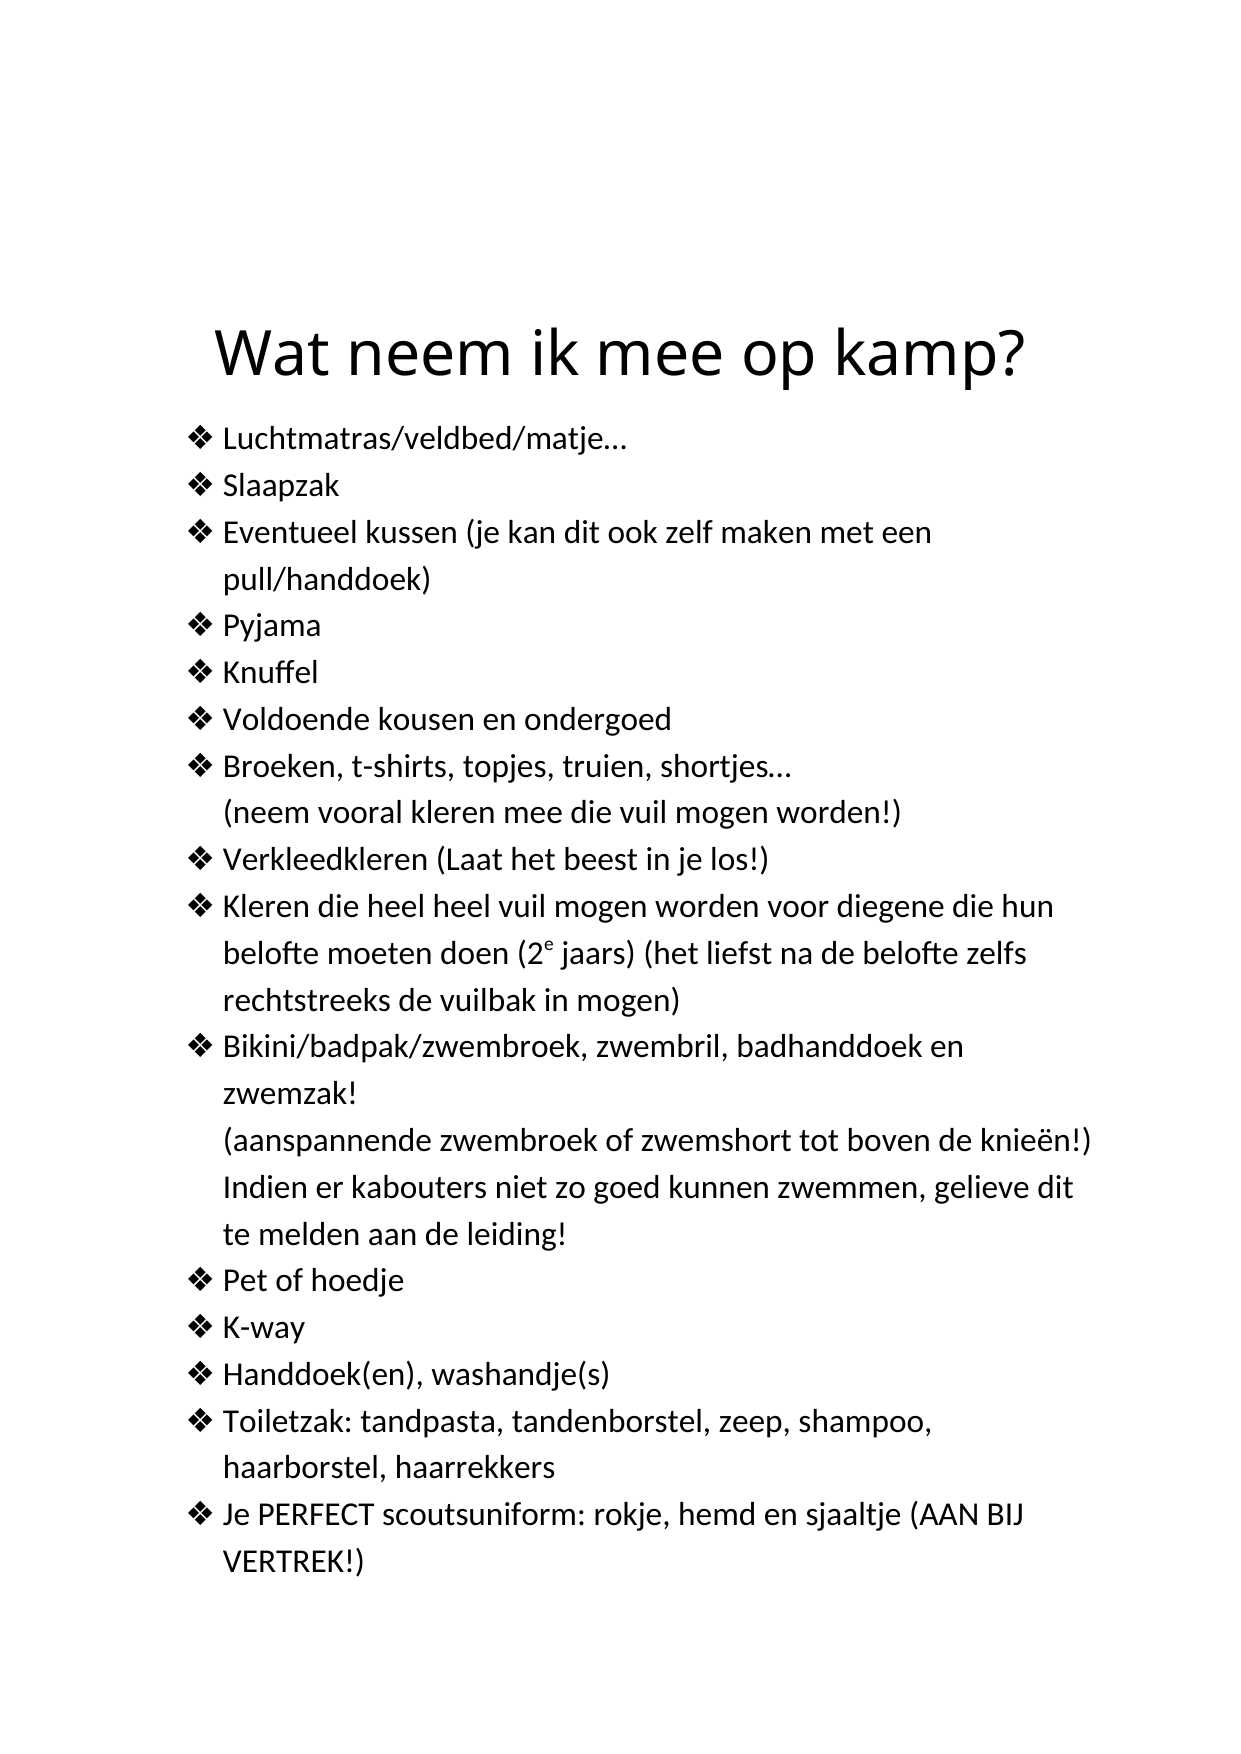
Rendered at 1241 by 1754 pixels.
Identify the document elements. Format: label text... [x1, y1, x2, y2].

list Verkleedkleren (Laat het beest in je los!) [185, 838, 1093, 879]
list Bikini/badpak/zwembroek, zwembril, badhanddoek en zwemzak! (aanspannende zwembroek of zwemshort tot boven de knieën!) Indien er kabouters niet zo goed kunnen zwemmen, gelieve dit te melden aan de leiding! [185, 1025, 1093, 1253]
list Pet of hoedje [185, 1259, 1093, 1300]
list Je PERFECT scoutsuniform: rokje, hemd en sjaaltje (AAN BIJ VERTREK!) [185, 1493, 1093, 1581]
list K-way [185, 1306, 1093, 1347]
text Wat neem ik mee op kamp? [148, 309, 1093, 394]
list Eventueel kussen (je kan dit ook zelf maken met een pull/handdoek) [185, 511, 1093, 598]
list Broeken, t-shirts, topjes, truien, shortjes… (neem vooral kleren mee die vuil mogen worden!) [185, 745, 1093, 832]
list Kleren die heel heel vuil mogen worden voor diegene die hun belofte moeten doen (2e jaars) (het liefst na de belofte zelfs rechtstreeks de vuilbak in mogen) [185, 885, 1093, 1019]
list Slaapzak [185, 464, 1093, 505]
list Toiletzak: tandpasta, tandenborstel, zeep, shampoo, haarborstel, haarrekkers [185, 1399, 1093, 1487]
list Pyjama [185, 604, 1093, 645]
list Luchtmatras/veldbed/matje… [185, 417, 1093, 458]
list Knuffel [185, 651, 1093, 692]
list Voldoende kousen en ondergoed [185, 698, 1093, 739]
list Handdoek(en), washandje(s) [185, 1353, 1093, 1393]
